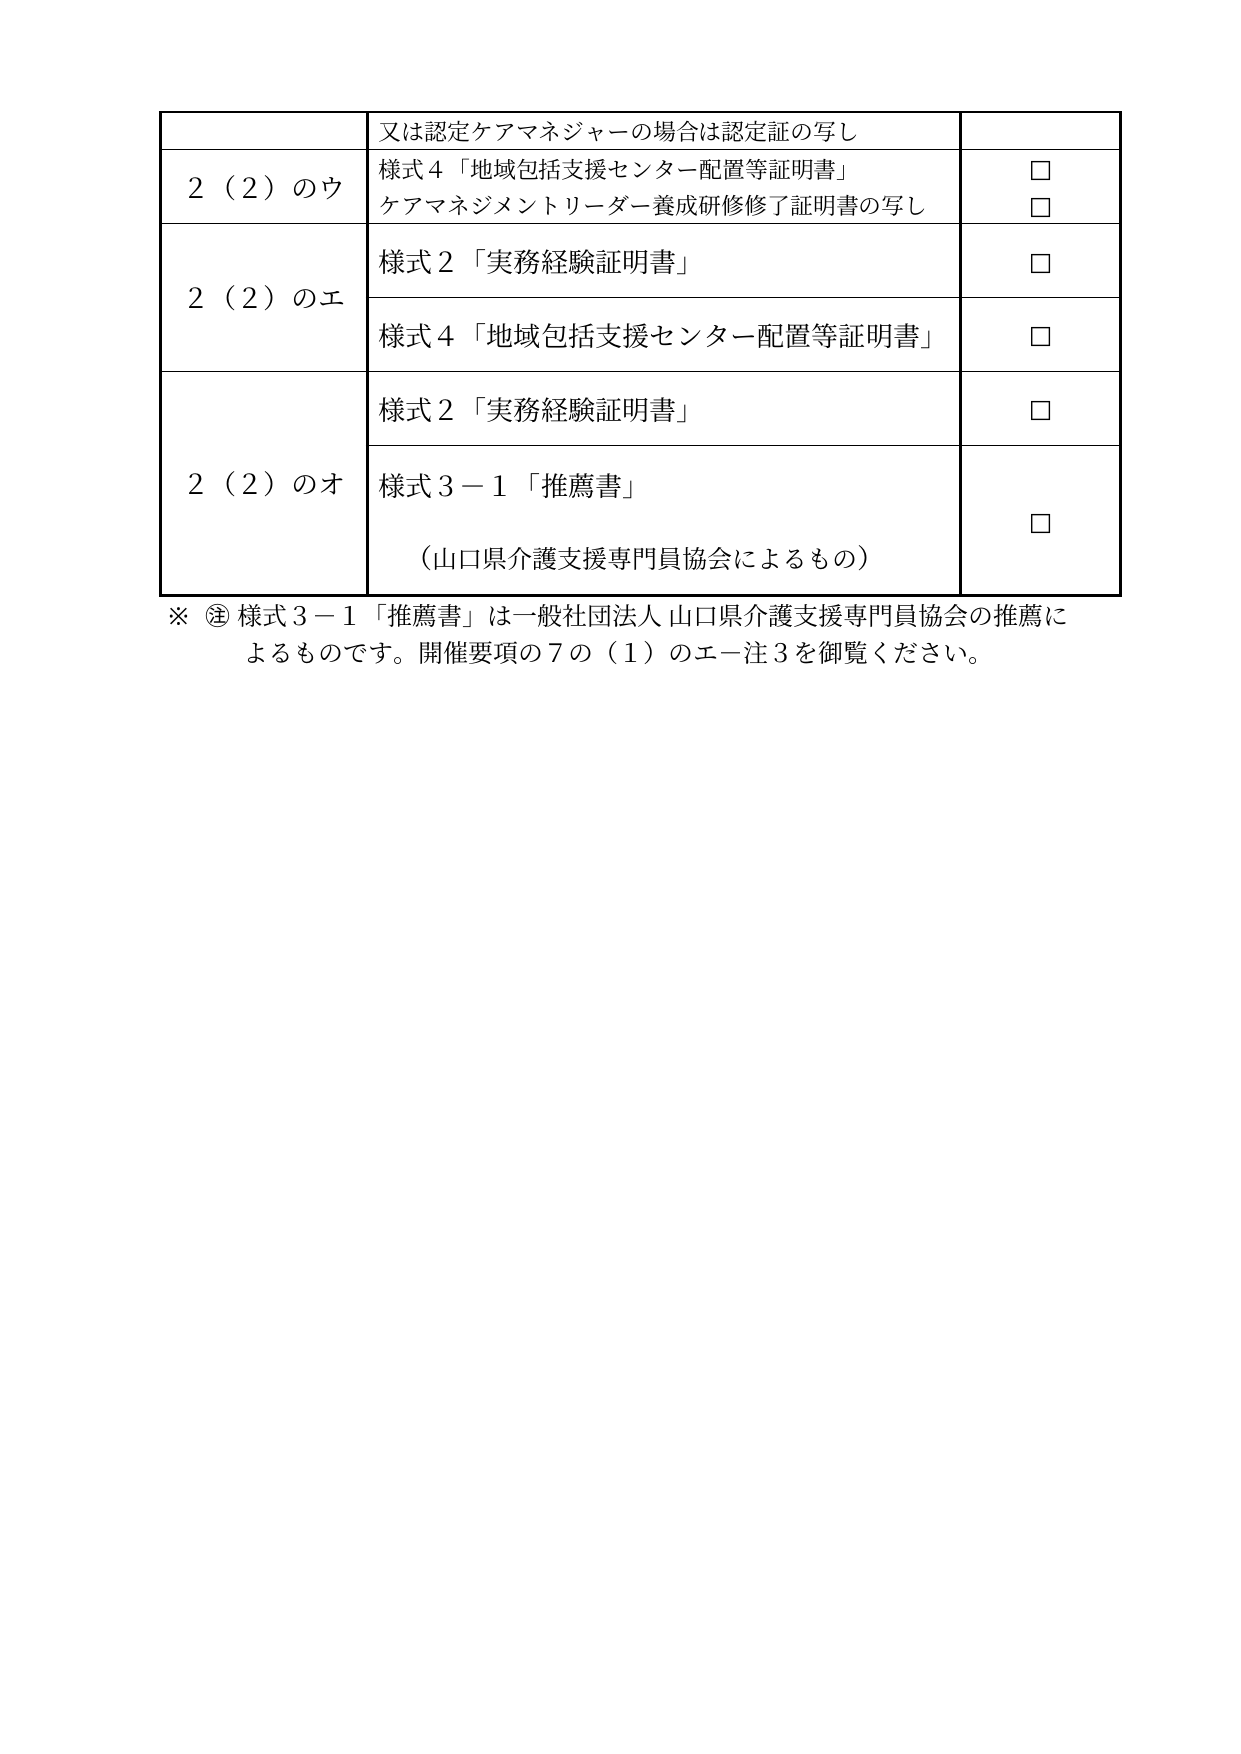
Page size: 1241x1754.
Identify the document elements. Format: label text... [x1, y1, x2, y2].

table_cell ２（２）のエ [162, 224, 366, 371]
table_cell 様式４「地域包括支援センター配置等証明書」 [369, 298, 959, 371]
table_cell □ [962, 224, 1119, 297]
table_cell □ [962, 446, 1119, 594]
table_cell 様式２「実務経験証明書」 [369, 224, 959, 297]
table_cell □ [962, 372, 1119, 445]
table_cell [369, 113, 959, 149]
table_cell 様式２「実務経験証明書」 [369, 372, 959, 445]
table_cell 様式３－１「推薦書」 （山口県介護支援専門員協会によるもの） [369, 446, 959, 594]
table_cell □ [962, 298, 1119, 371]
list ㊟ 様式３－１「推薦書」は一般社団法人 山口県介護支援専門員協会の推薦に [168, 597, 1122, 633]
table_cell ２（２）のオ [162, 372, 366, 594]
table_cell □ □ [962, 150, 1119, 223]
table_cell □ [962, 113, 1119, 149]
text よるものです。開催要項の７の（１）のエ－注３を御覧ください。 [168, 633, 1122, 670]
table_cell ２（２）のウ [162, 150, 366, 223]
table_cell 様式４「地域包括支援センター配置等証明書」 ケアマネジメントリーダー養成研修修了証明書の写し [369, 150, 959, 223]
